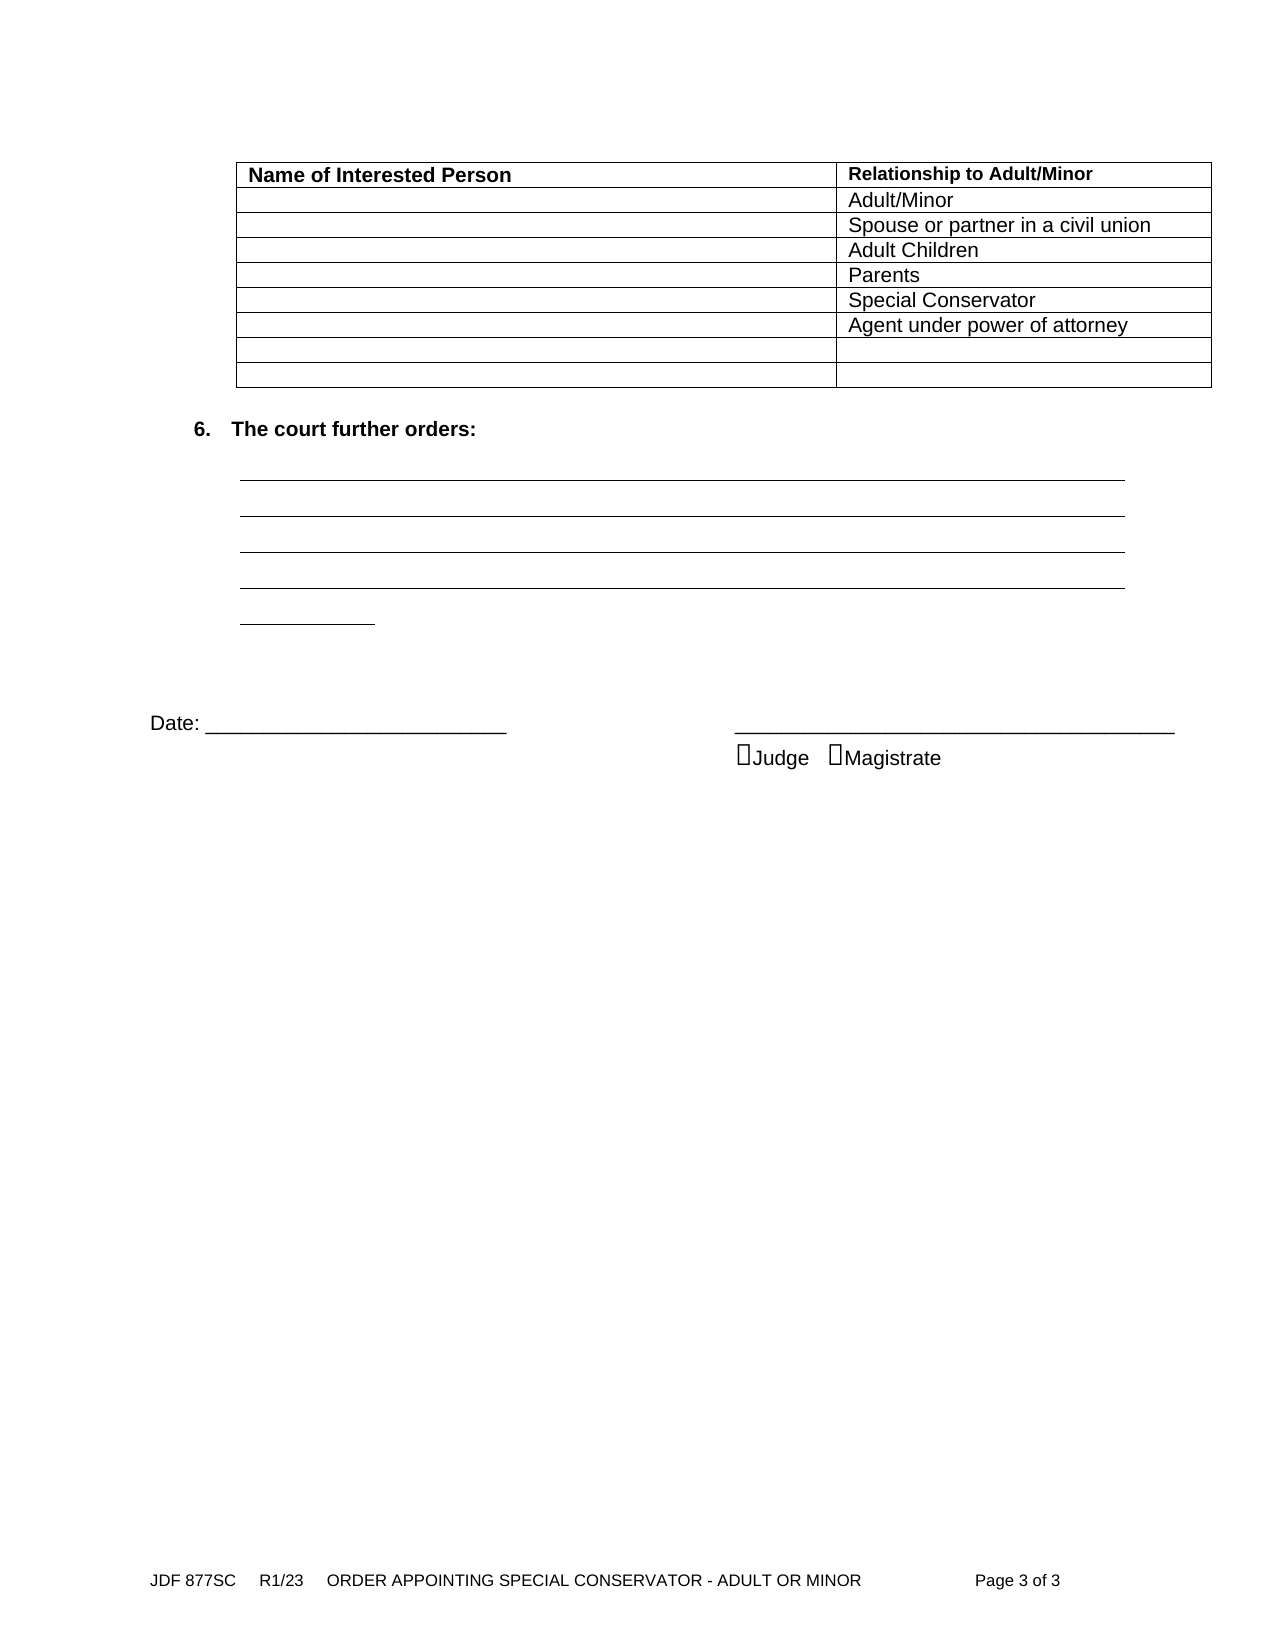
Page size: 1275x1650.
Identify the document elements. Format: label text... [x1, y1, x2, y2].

table_cell [237, 288, 836, 312]
table_cell Parents [837, 263, 1211, 287]
table_cell [837, 338, 1211, 362]
table_cell [237, 188, 836, 212]
table_cell [237, 213, 836, 237]
table_cell [237, 338, 836, 362]
table_cell [837, 363, 1211, 387]
table_header Name of Interested Person [237, 163, 836, 187]
text Judge Magistrate [150, 735, 1200, 774]
table_cell Spouse or partner in a civil union [837, 213, 1211, 237]
table_header Relationship to Adult/Minor [837, 163, 1211, 187]
table_cell Adult/Minor [837, 188, 1211, 212]
table_cell Adult Children [837, 238, 1211, 262]
table_cell [237, 238, 836, 262]
table_cell [237, 313, 836, 337]
text Date: __________________________ ______________________________________ [150, 711, 1200, 735]
list The court further orders: [194, 417, 1200, 441]
table_cell [237, 263, 836, 287]
table_cell Special Conservator [837, 288, 1211, 312]
table_cell [237, 363, 836, 387]
table_cell Agent under power of attorney [837, 313, 1211, 337]
